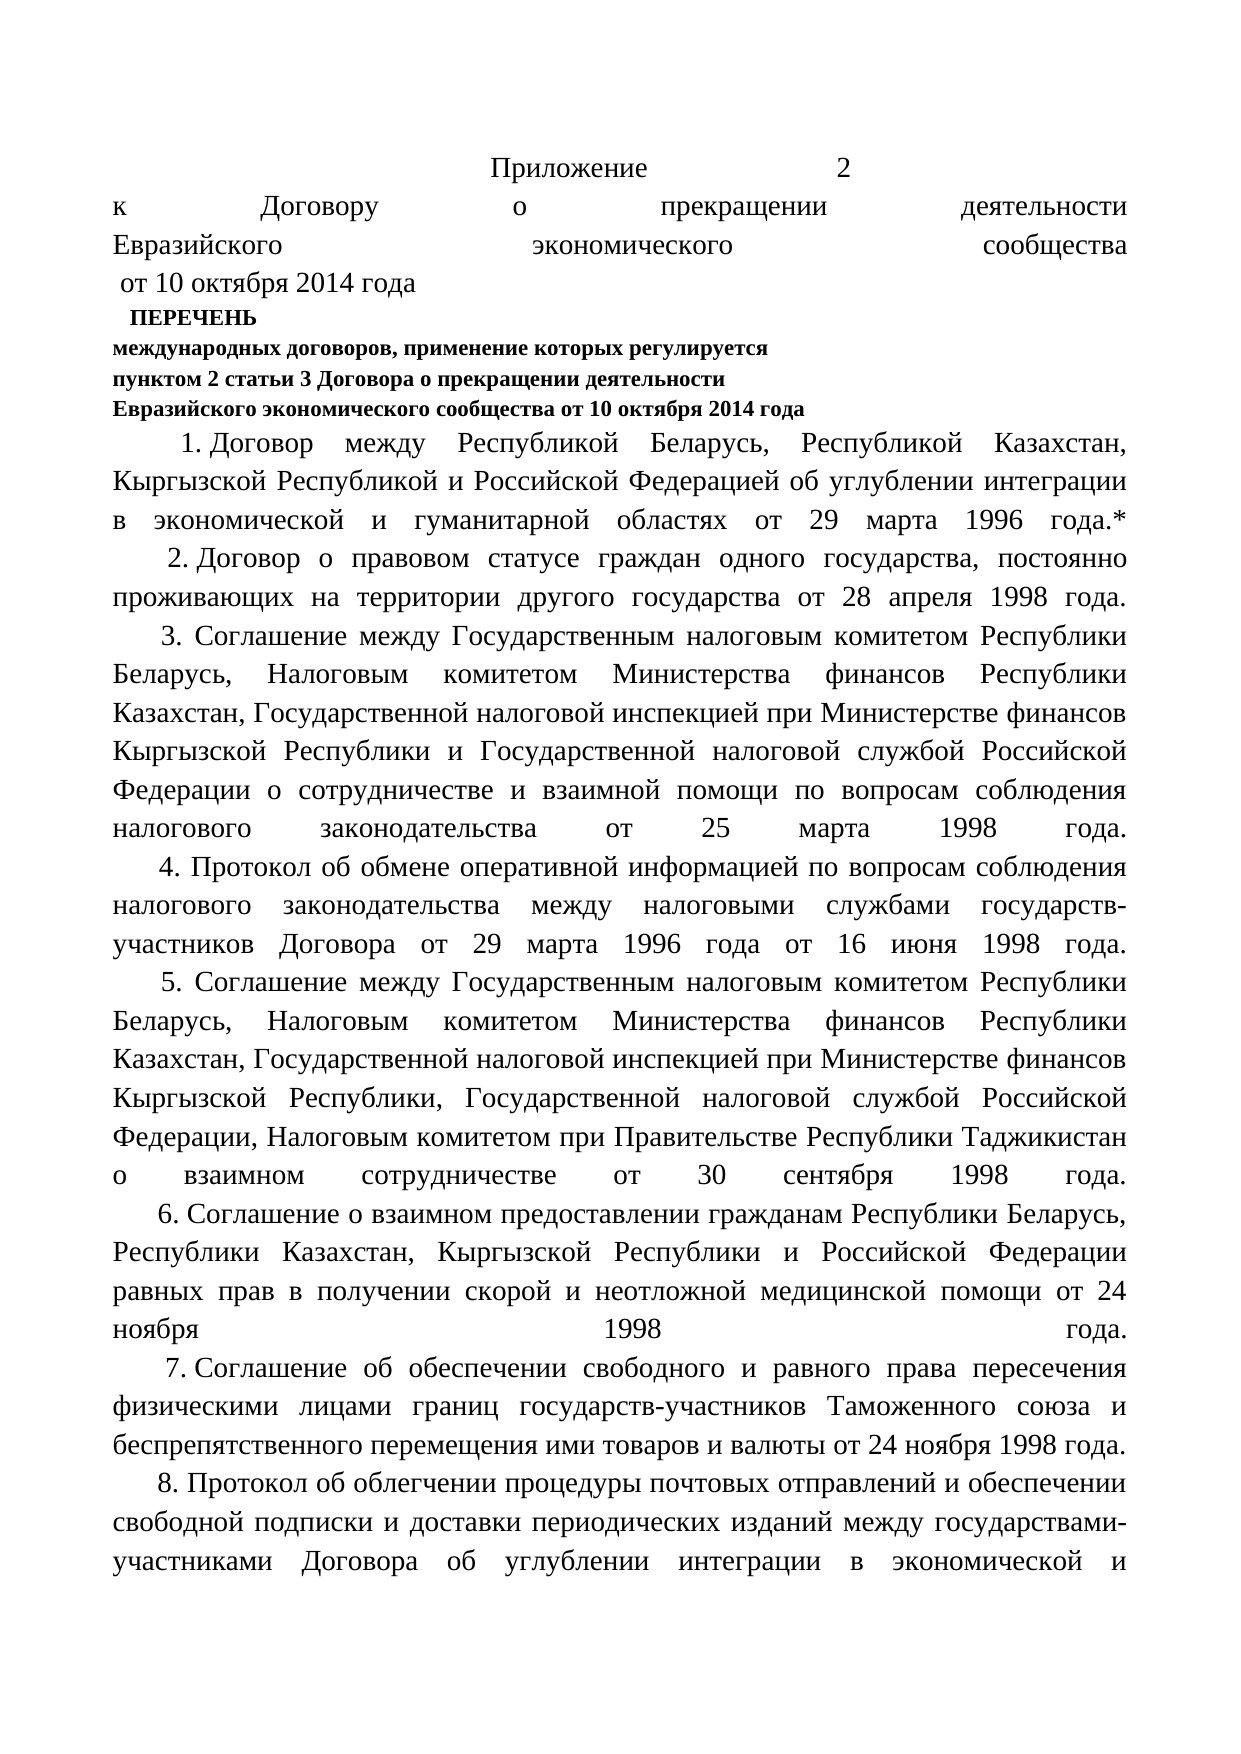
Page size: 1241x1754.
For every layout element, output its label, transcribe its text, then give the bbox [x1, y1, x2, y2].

text Приложение 2 к Договору о прекращении деятельности Евразийского экономического сообщества от 10 октября 2014 года [112, 150, 1128, 299]
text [112, 425, 1128, 1576]
text ПЕРЕЧЕНЬ международных договоров, применение которых регулируется пунктом 2 статьи 3 Договора о прекращении деятельности Евразийского экономического сообщества от 10 октября 2014 года [112, 304, 1128, 421]
